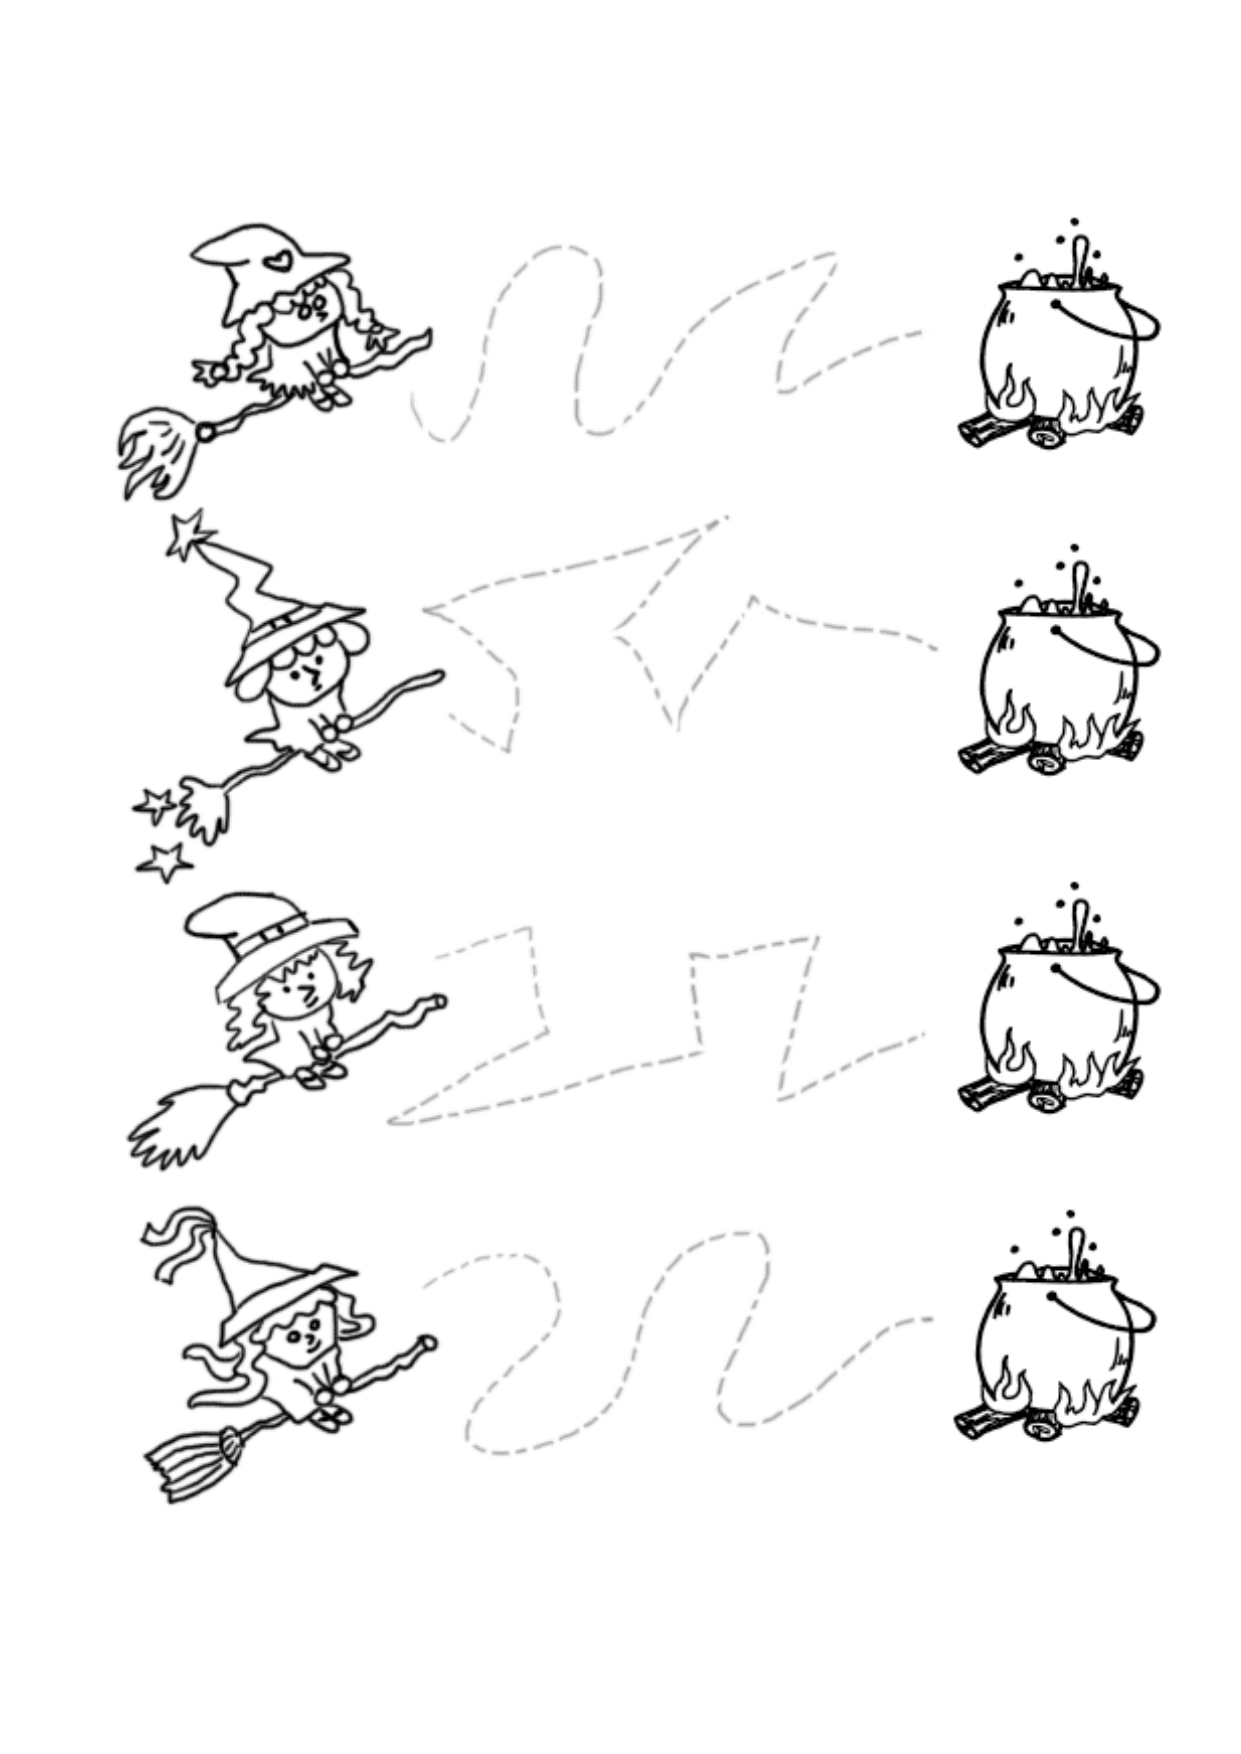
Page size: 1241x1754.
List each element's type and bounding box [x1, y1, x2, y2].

picture [75, 181, 1222, 1513]
